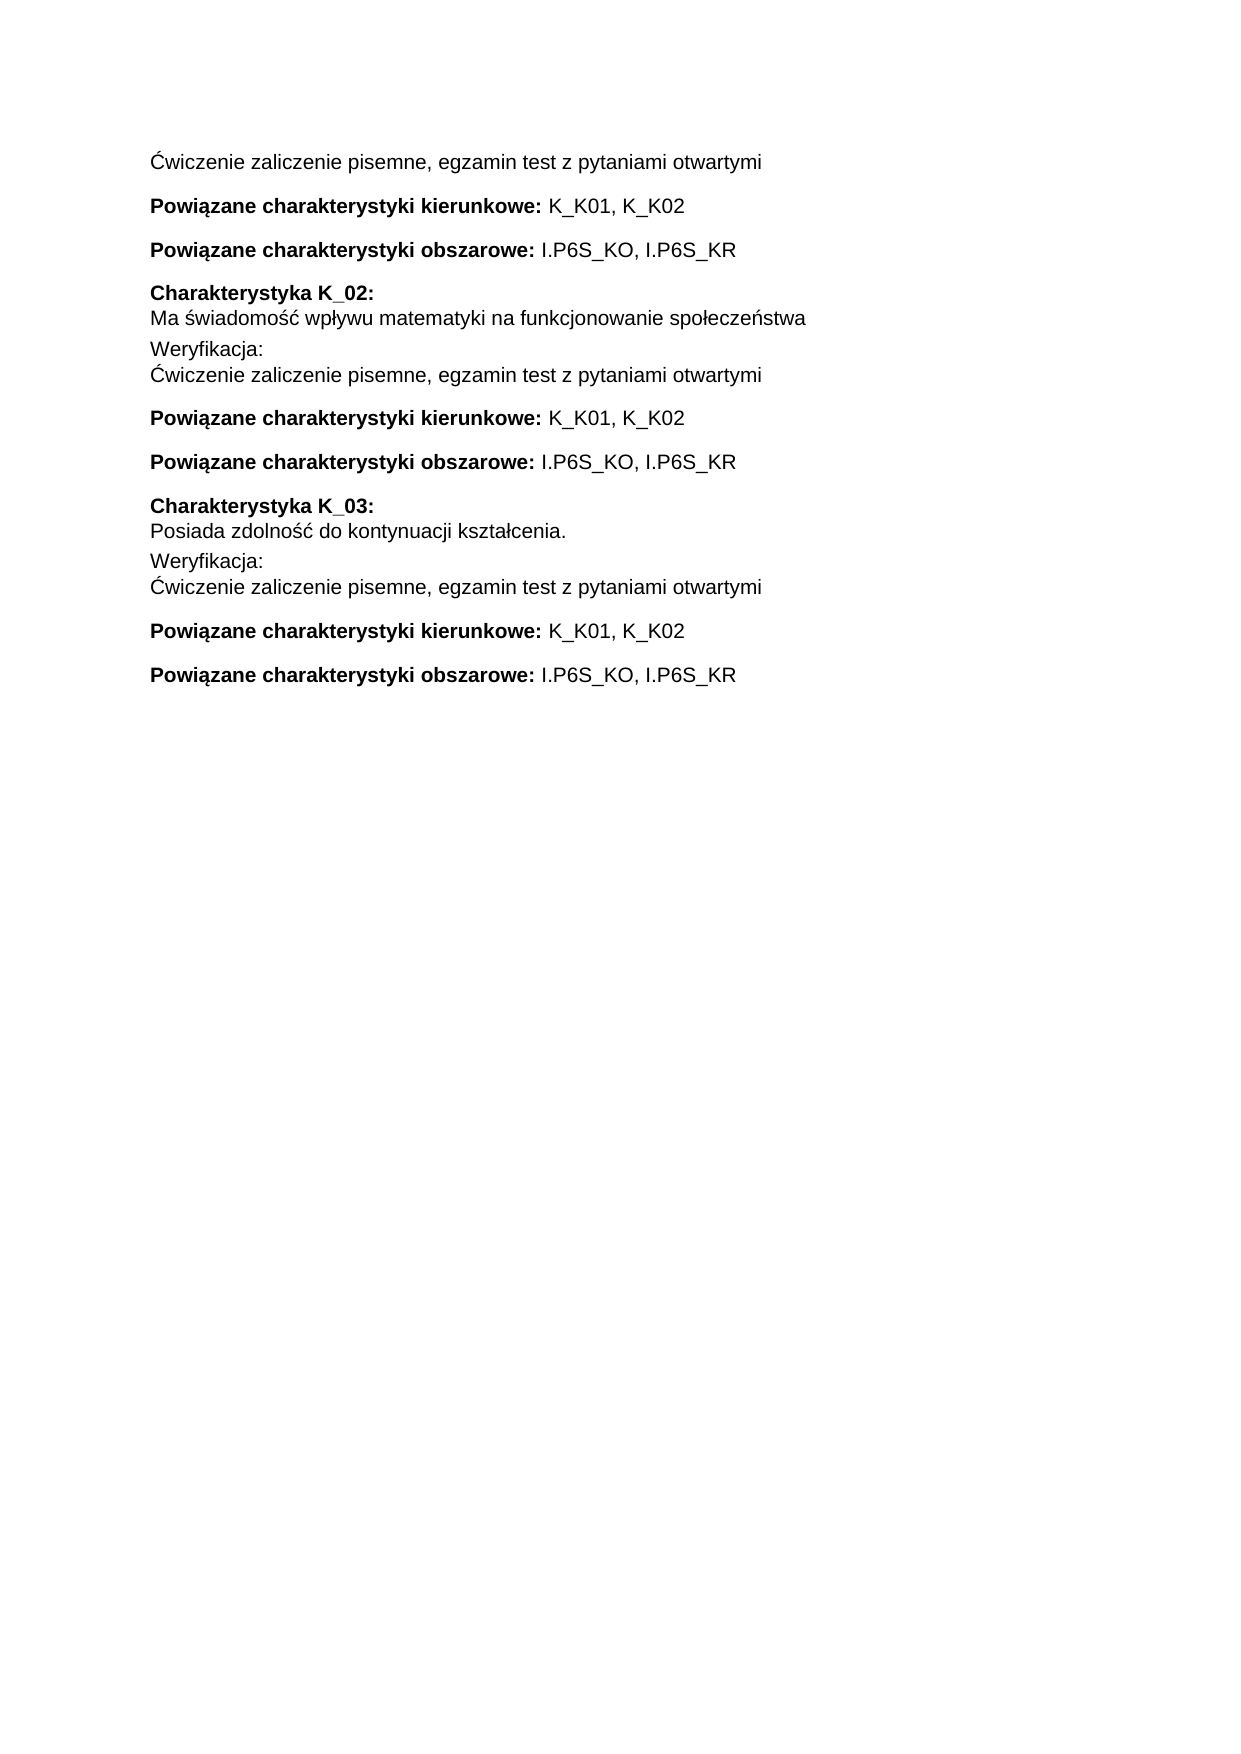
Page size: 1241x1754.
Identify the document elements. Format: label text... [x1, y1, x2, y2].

text Ćwiczenie zaliczenie pisemne, egzamin test z pytaniami otwartymi [150, 575, 1090, 599]
text Ćwiczenie zaliczenie pisemne, egzamin test z pytaniami otwartymi [150, 362, 1090, 386]
text Ma świadomość wpływu matematyki na funkcjonowanie społeczeństwa [150, 306, 1090, 330]
text Weryfikacja: [150, 549, 1090, 573]
text Powiązane charakterystyki obszarowe: I.P6S_KO, I.P6S_KR [150, 237, 1090, 261]
text Powiązane charakterystyki kierunkowe: K_K01, K_K02 [150, 619, 1090, 643]
text Powiązane charakterystyki kierunkowe: K_K01, K_K02 [150, 194, 1090, 218]
text Powiązane charakterystyki obszarowe: I.P6S_KO, I.P6S_KR [150, 450, 1090, 474]
text Powiązane charakterystyki kierunkowe: K_K01, K_K02 [150, 406, 1090, 430]
text Posiada zdolność do kontynuacji kształcenia. [150, 519, 1090, 543]
text Charakterystyka K_03: [150, 494, 1090, 518]
text Ćwiczenie zaliczenie pisemne, egzamin test z pytaniami otwartymi [150, 150, 1090, 174]
text Weryfikacja: [150, 336, 1090, 360]
text Charakterystyka K_02: [150, 281, 1090, 305]
text Powiązane charakterystyki obszarowe: I.P6S_KO, I.P6S_KR [150, 662, 1090, 686]
